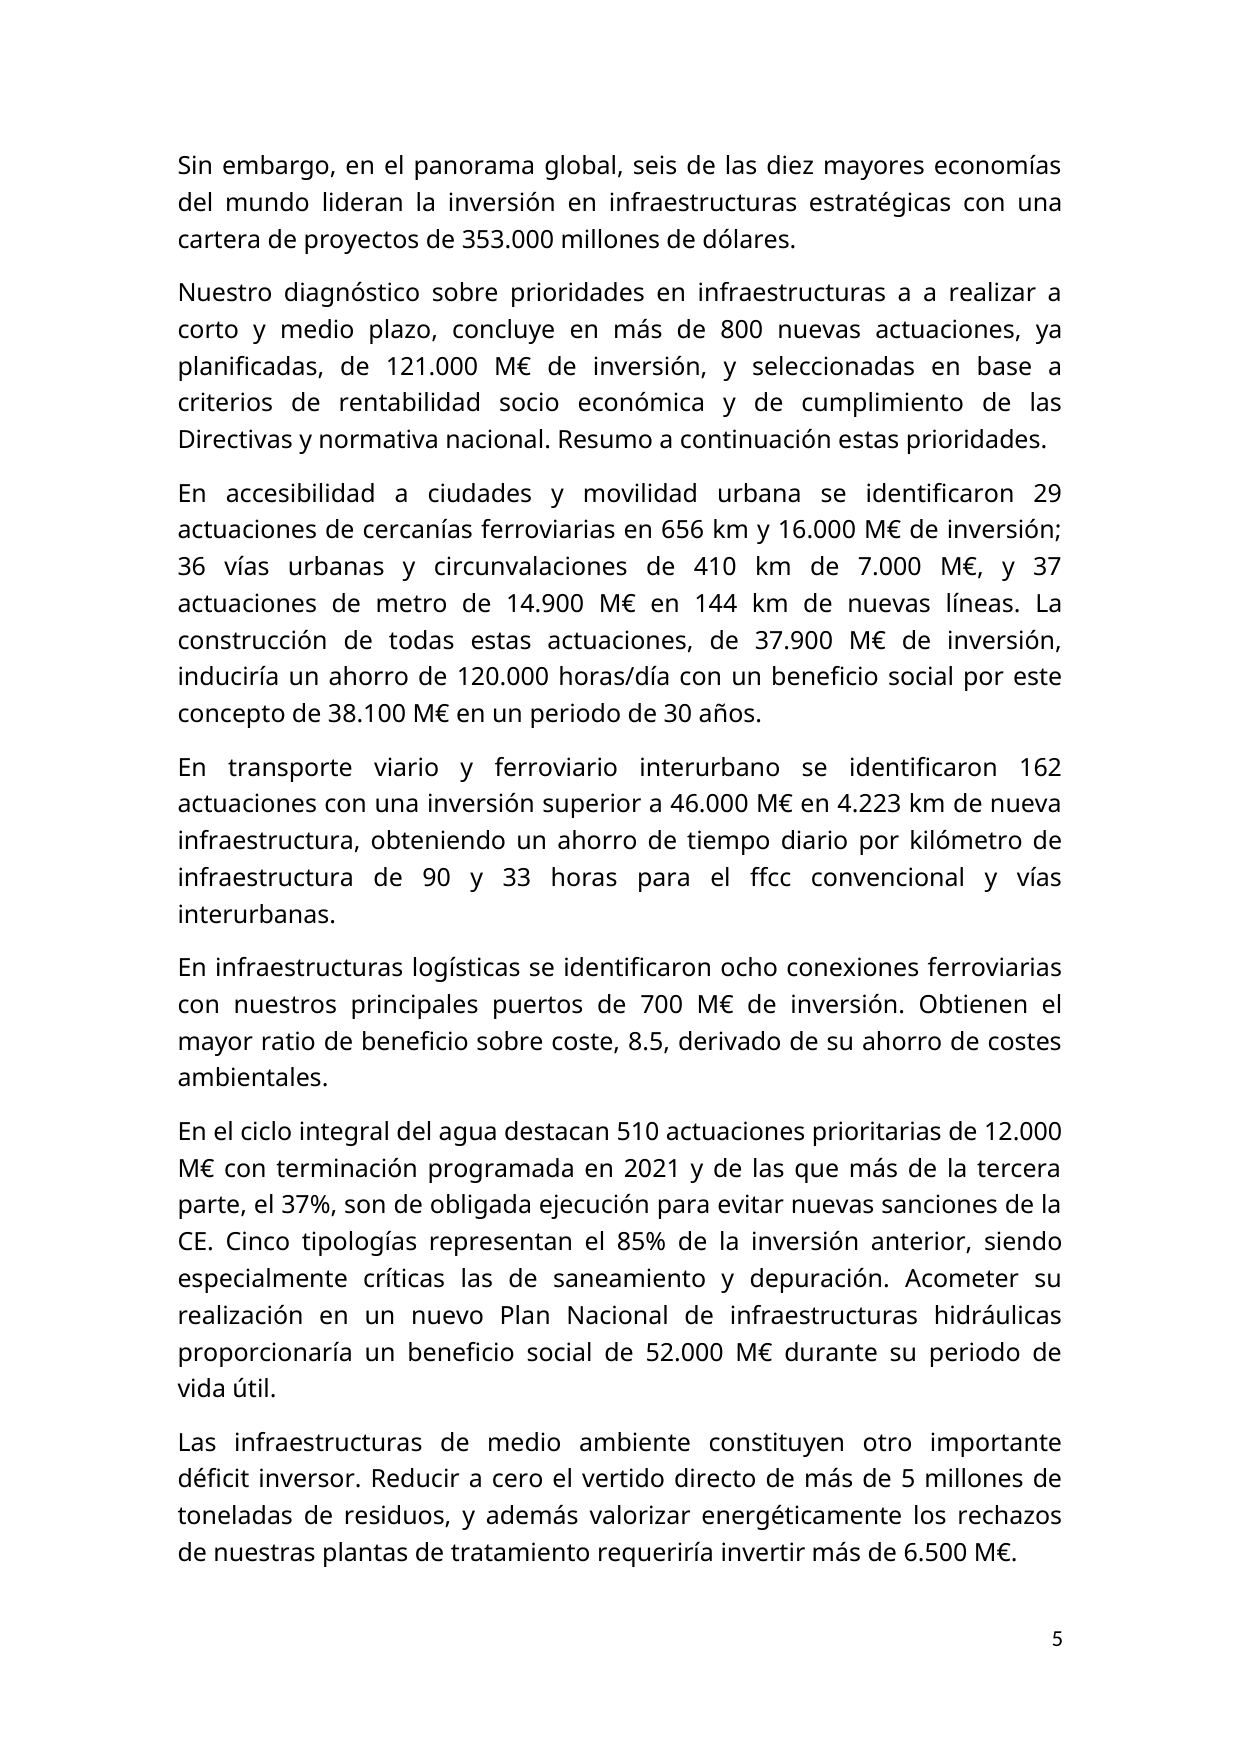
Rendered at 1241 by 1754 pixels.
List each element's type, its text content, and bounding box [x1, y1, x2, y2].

text En el ciclo integral del agua destacan 510 actuaciones prioritarias de 12.000 M€ con terminación programada en 2021 y de las que más de la tercera parte, el 37%, son de obligada ejecución para evitar nuevas sanciones de la CE. Cinco tipologías representan el 85% de la inversión anterior, siendo especialmente críticas las de saneamiento y depuración. Acometer su realización en un nuevo Plan Nacional de infraestructuras hidráulicas proporcionaría un beneficio social de 52.000 M€ durante su periodo de vida útil. [177, 1113, 1063, 1405]
text En accesibilidad a ciudades y movilidad urbana se identificaron 29 actuaciones de cercanías ferroviarias en 656 km y 16.000 M€ de inversión; 36 vías urbanas y circunvalaciones de 410 km de 7.000 M€, y 37 actuaciones de metro de 14.900 M€ en 144 km de nuevas líneas. La construcción de todas estas actuaciones, de 37.900 M€ de inversión, induciría un ahorro de 120.000 horas/día con un beneficio social por este concepto de 38.100 M€ en un periodo de 30 años. [177, 475, 1063, 730]
text Nuestro diagnóstico sobre prioridades en infraestructuras a a realizar a corto y medio plazo, concluye en más de 800 nuevas actuaciones, ya planificadas, de 121.000 M€ de inversión, y seleccionadas en base a criterios de rentabilidad socio económica y de cumplimiento de las Directivas y normativa nacional. Resumo a continuación estas prioridades. [177, 275, 1063, 456]
text Las infraestructuras de medio ambiente constituyen otro importante déficit inversor. Reducir a cero el vertido directo de más de 5 millones de toneladas de residuos, y además valorizar energéticamente los rechazos de nuestras plantas de tratamiento requeriría invertir más de 6.500 M€. [177, 1424, 1063, 1569]
text En infraestructuras logísticas se identificaron ocho conexiones ferroviarias con nuestros principales puertos de 700 M€ de inversión. Obtienen el mayor ratio de beneficio sobre coste, 8.5, derivado de su ahorro de costes ambientales. [177, 950, 1063, 1094]
text En transporte viario y ferroviario interurbano se identificaron 162 actuaciones con una inversión superior a 46.000 M€ en 4.223 km de nueva infraestructura, obteniendo un ahorro de tiempo diario por kilómetro de infraestructura de 90 y 33 horas para el ffcc convencional y vías interurbanas. [177, 749, 1063, 930]
text Sin embargo, en el panorama global, seis de las diez mayores economías del mundo lideran la inversión en infraestructuras estratégicas con una cartera de proyectos de 353.000 millones de dólares. [177, 148, 1063, 255]
